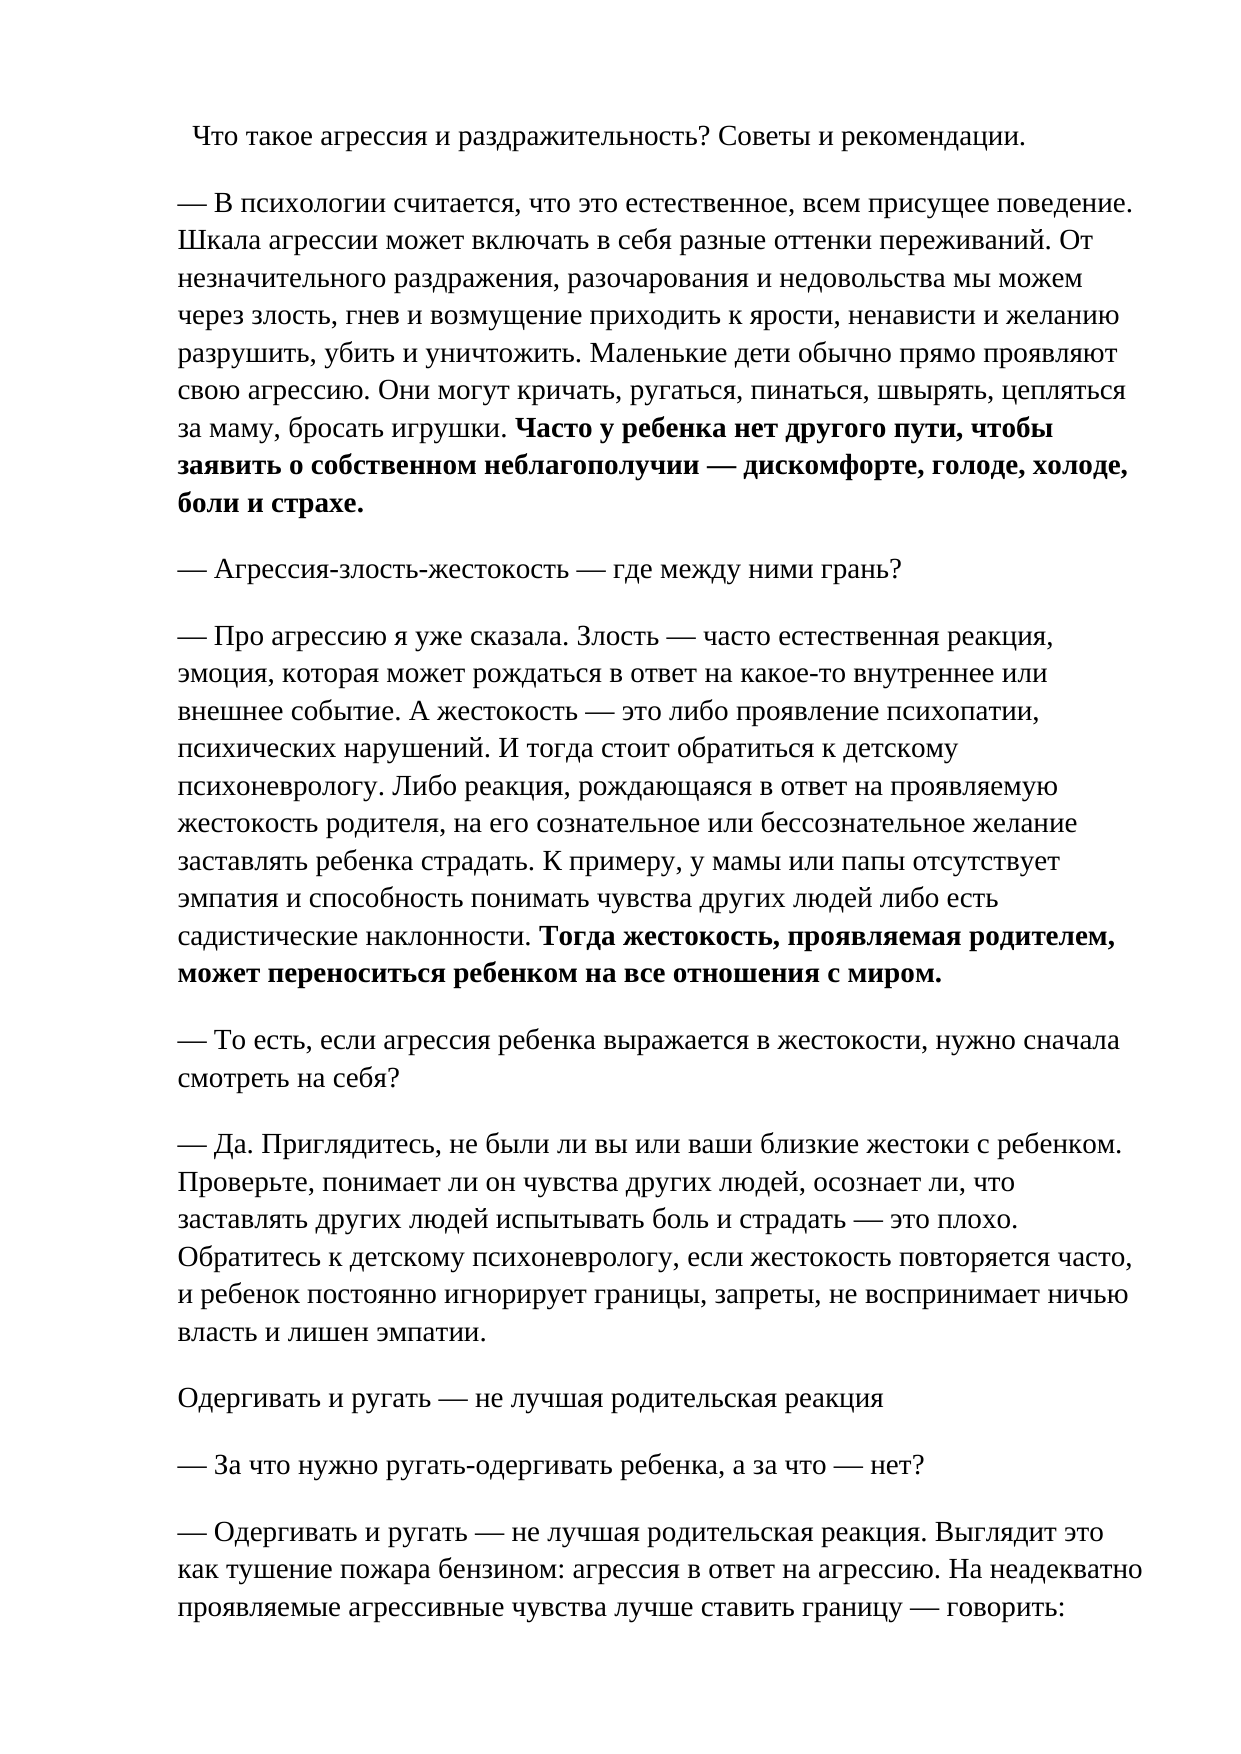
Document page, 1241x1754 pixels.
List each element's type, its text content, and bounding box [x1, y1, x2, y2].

text — Про агрессию я уже сказала. Злость — часто естественная реакция, эмоция, которая может рождаться в ответ на какое-то внутреннее или внешнее событие. А жестокость — это либо проявление психопатии, психических нарушений. И тогда стоит обратиться к детскому психоневрологу. Либо реакция, рождающаяся в ответ на проявляемую жестокость родителя, на его сознательное или бессознательное желание заставлять ребенка страдать. К примеру, у мамы или папы отсутствует эмпатия и способность понимать чувства других людей либо есть садистические наклонности. Тогда жестокость, проявляемая родителем, может переноситься ребенком на все отношения с миром. [177, 614, 1152, 989]
text Что такое агрессия и раздражительность? Советы и рекомендации. [192, 118, 1152, 152]
text — За что нужно ругать-одергивать ребенка, а за что — нет? [177, 1443, 1152, 1481]
text — То есть, если агрессия ребенка выражается в жестокости, нужно сначала смотреть на себя? [177, 1018, 1152, 1093]
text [177, 1510, 1152, 1622]
text Одергивать и ругать — не лучшая родительская реакция [177, 1377, 1152, 1414]
text — Да. Приглядитесь, не были ли вы или ваши близкие жестоки с ребенком. Проверьте, понимает ли он чувства других людей, осознает ли, что заставлять других людей испытывать боль и страдать — это плохо. Обратитесь к детскому психоневрологу, если жестокость повторяется часто, и ребенок постоянно игнорирует границы, запреты, не воспринимает ничью власть и лишен эмпатии. [177, 1122, 1152, 1347]
text — Агрессия-злость-жестокость — где между ними грань? [177, 547, 1152, 585]
text — В психологии считается, что это естественное, всем присущее поведение. Шкала агрессии может включать в себя разные оттенки переживаний. От незначительного раздражения, разочарования и недовольства мы можем через злость, гнев и возмущение приходить к ярости, ненависти и желанию разрушить, убить и уничтожить. Маленькие дети обычно прямо проявляют свою агрессию. Они могут кричать, ругаться, пинаться, швырять, цепляться за маму, бросать игрушки. Часто у ребенка нет другого пути, чтобы заявить о собственном неблагополучии — дискомфорте, голоде, холоде, боли и страхе. [177, 181, 1152, 518]
